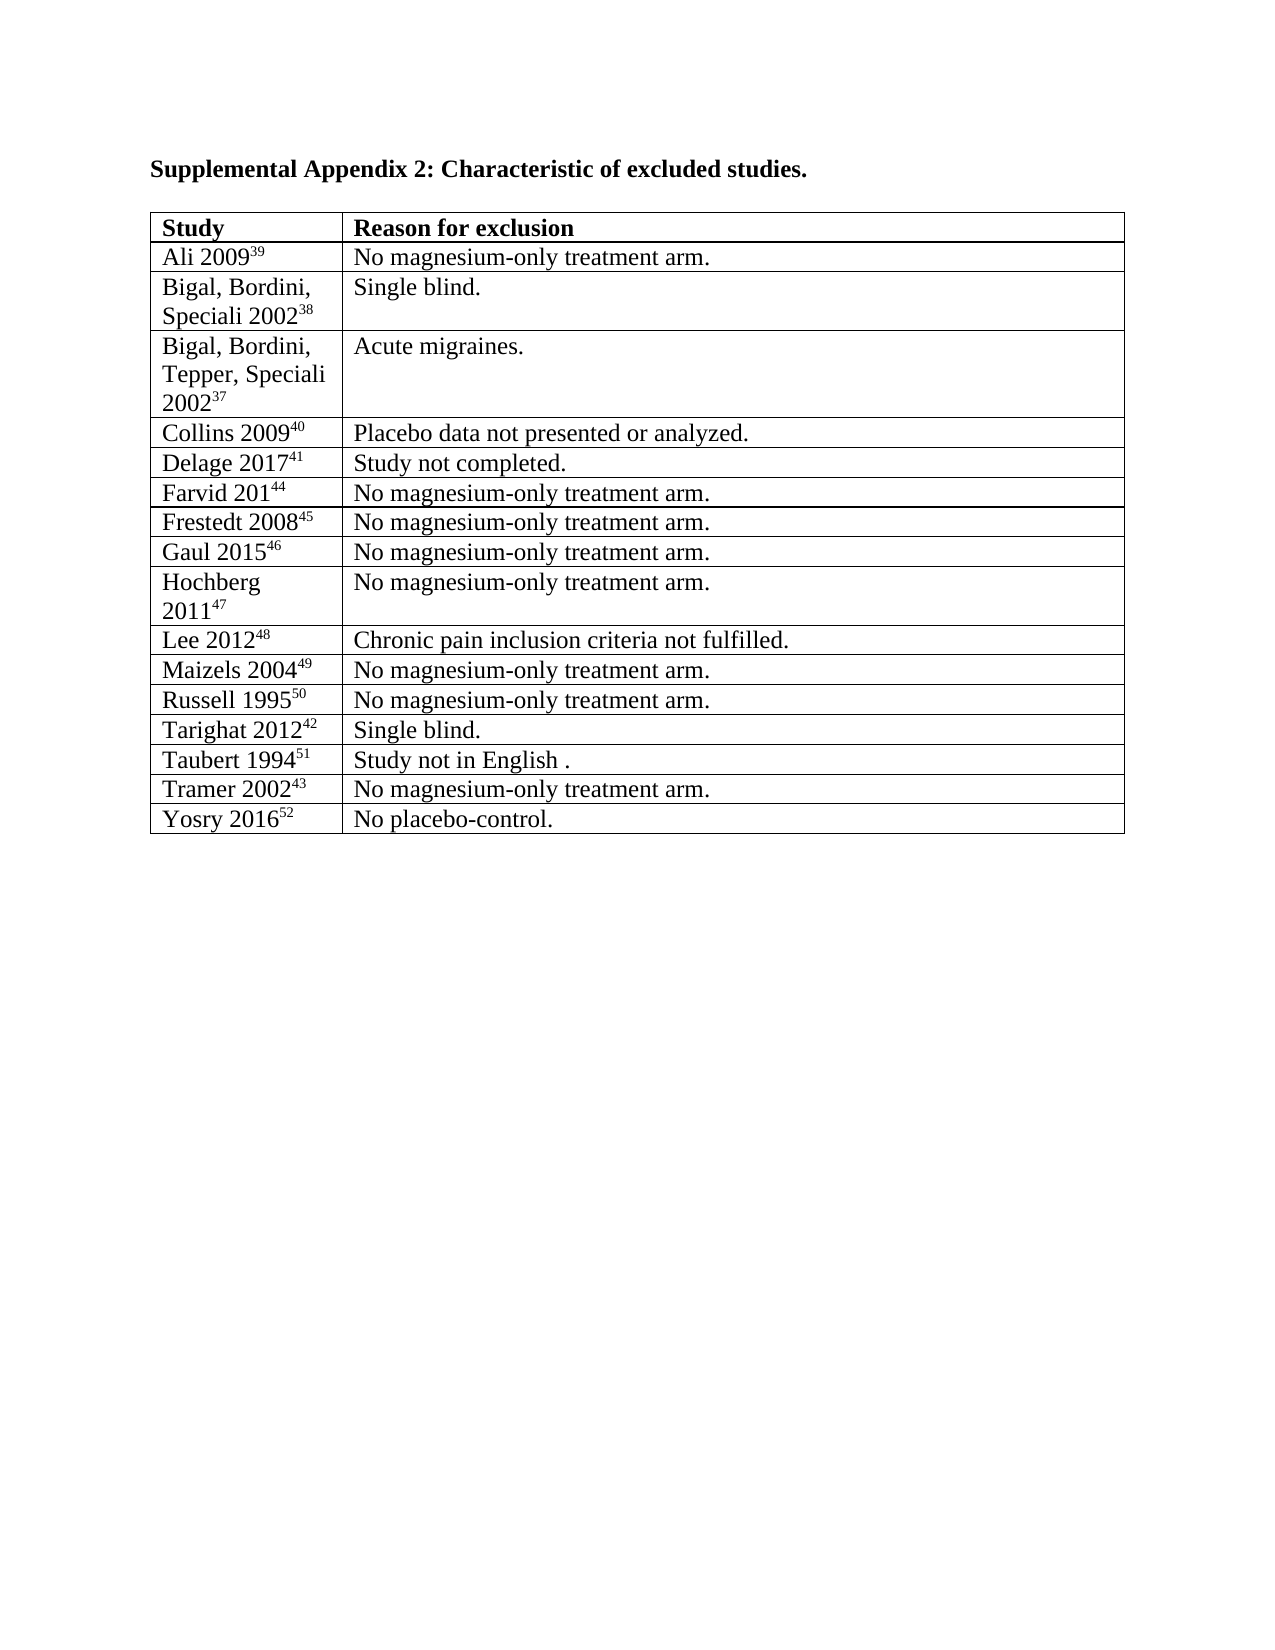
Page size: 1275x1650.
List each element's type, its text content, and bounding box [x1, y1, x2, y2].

table_cell Gaul 201546 [151, 537, 342, 566]
table_cell Hochberg 201147 [151, 567, 342, 624]
table_cell Farvid 20144 [151, 478, 342, 506]
table_cell Study not in English . [343, 745, 1124, 773]
table_cell Chronic pain inclusion criteria not fulfilled. [343, 626, 1124, 654]
table_cell No magnesium-only treatment arm. [343, 655, 1124, 684]
table_cell No magnesium-only treatment arm. [343, 478, 1124, 506]
table_cell Maizels 200449 [151, 655, 342, 684]
table_cell Bigal, Bordini, Speciali 200238 [151, 272, 342, 330]
table_cell No magnesium-only treatment arm. [343, 775, 1124, 803]
table_cell Yosry 201652 [151, 804, 342, 833]
table_cell Acute migraines. [343, 331, 1124, 417]
table_cell Delage 201741 [151, 448, 342, 477]
table_cell Taubert 199451 [151, 745, 342, 773]
table_cell Bigal, Bordini, Tepper, Speciali 200237 [151, 331, 342, 417]
table_cell Study not completed. [343, 448, 1124, 477]
table_cell Russell 199550 [151, 685, 342, 714]
table_cell Placebo data not presented or analyzed. [343, 418, 1124, 447]
table_cell Single blind. [343, 272, 1124, 330]
table_cell Frestedt 200845 [151, 508, 342, 536]
table_cell No magnesium-only treatment arm. [343, 508, 1124, 536]
table_cell Single blind. [343, 715, 1124, 744]
table_cell No magnesium-only treatment arm. [343, 685, 1124, 714]
table_cell Ali 200939 [151, 243, 342, 271]
table_cell No magnesium-only treatment arm. [343, 537, 1124, 566]
table_cell No magnesium-only treatment arm. [343, 243, 1124, 271]
table_cell Tarighat 201242 [151, 715, 342, 744]
table_cell No placebo-control. [343, 804, 1124, 833]
table_cell Collins 200940 [151, 418, 342, 447]
table_header Study [151, 213, 342, 241]
table_cell Tramer 200243 [151, 775, 342, 803]
table_cell No magnesium-only treatment arm. [343, 567, 1124, 624]
table_cell Lee 201248 [151, 626, 342, 654]
subtitle Supplemental Appendix 2: Characteristic of excluded studies. [150, 154, 1125, 183]
table_header Reason for exclusion [343, 213, 1124, 241]
